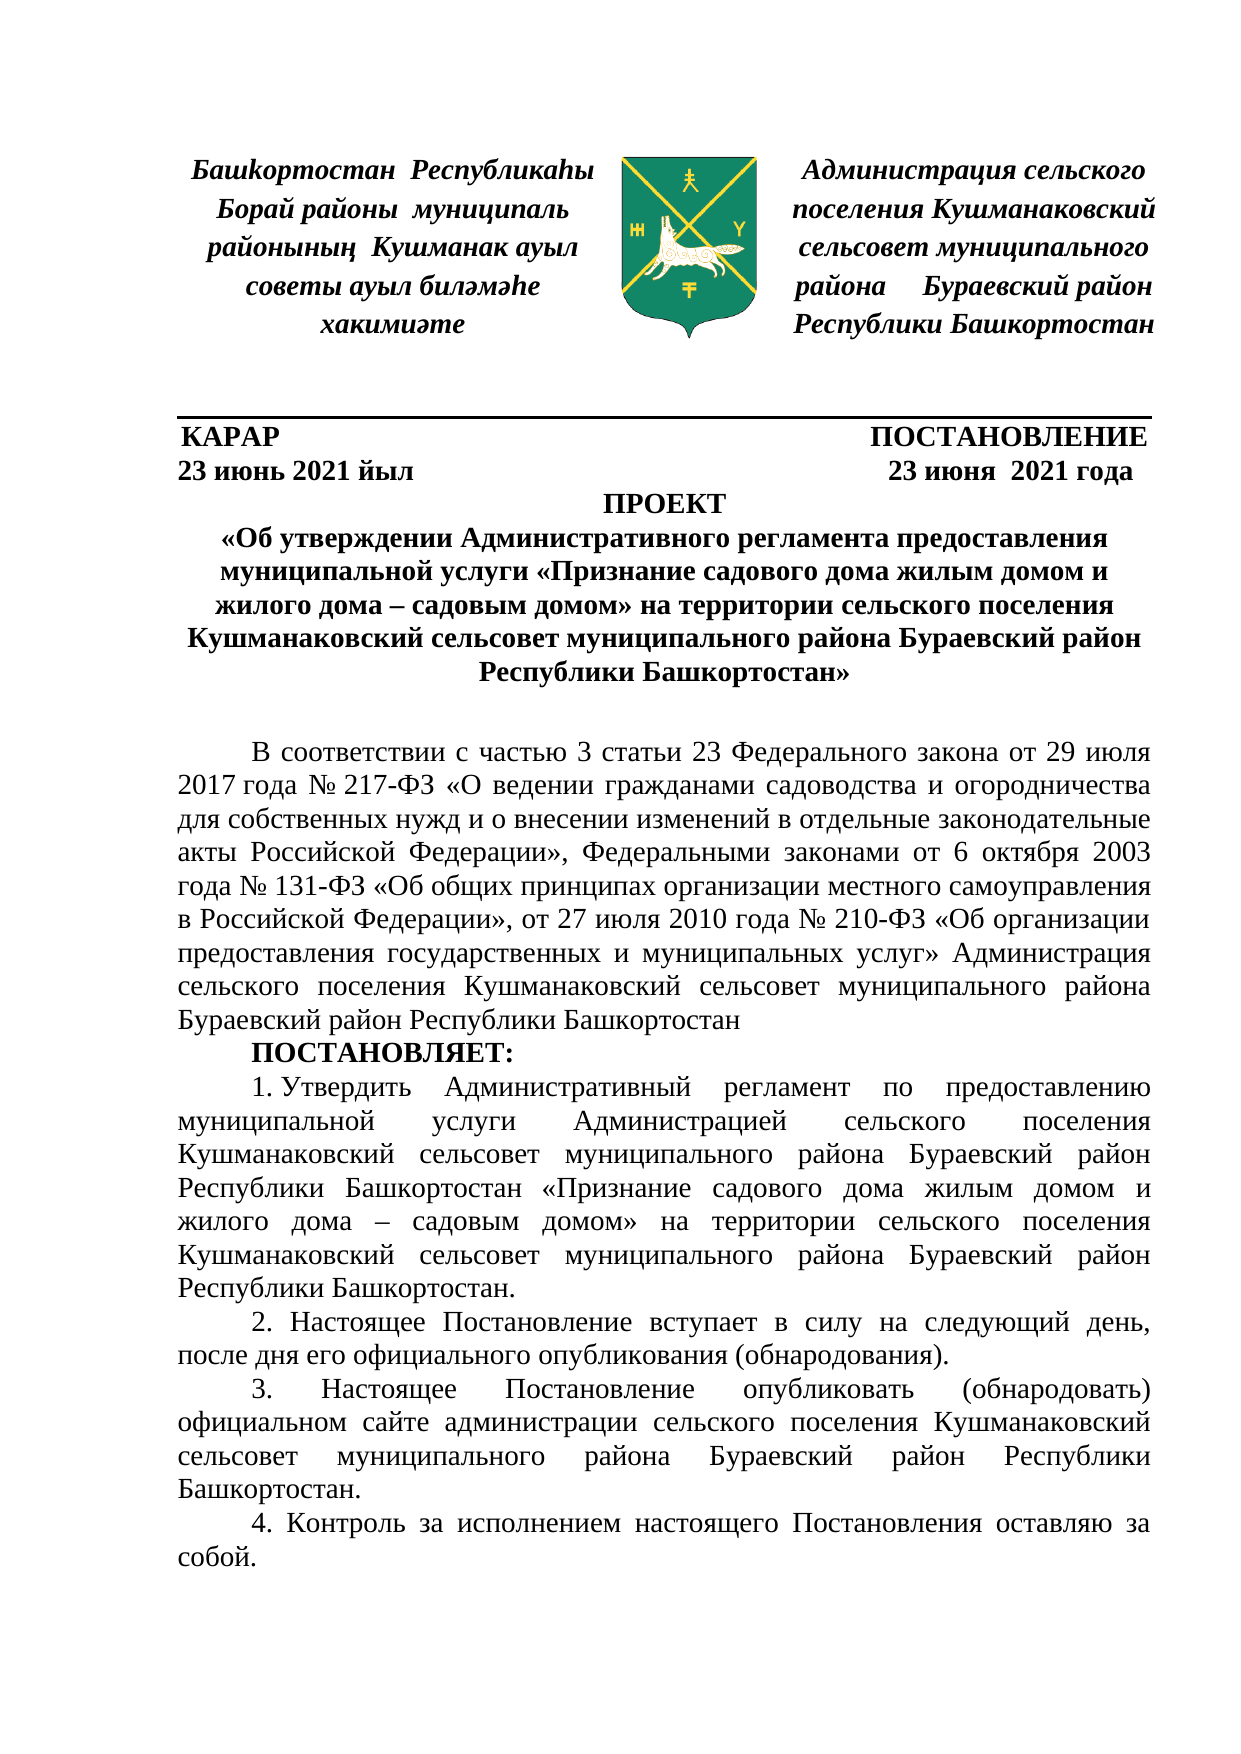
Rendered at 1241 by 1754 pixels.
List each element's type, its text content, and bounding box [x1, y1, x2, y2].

list 3. Настоящее Постановление опубликовать (обнародовать) официальном сайте администрации сельского поселения Кушманаковский сельсовет муниципального района Бураевский район Республики Башкортостан. [177, 1371, 1152, 1505]
text 2. Настоящее Постановление вступает в силу на следующий день, после дня его официального опубликования (обнародования). [177, 1304, 1152, 1371]
text В соответствии с частью 3 статьи 23 Федерального закона от 29 июля 2017 года № 217-ФЗ «О ведении гражданами садоводства и огородничества для собственных нужд и о внесении изменений в отдельные законодательные акты Российской Федерации», Федеральными законами от 6 октября 2003 года № 131-ФЗ «Об общих принципах организации местного самоуправления в Российской Федерации», от 27 июля 2010 года № 210-ФЗ «Об организации предоставления государственных и муниципальных услуг» Администрация сельского поселения Кушманаковский сельсовет муниципального района Бураевский район Республики Башкортостан [177, 734, 1152, 1036]
text «Об утверждении Административного регламента предоставления муниципальной услуги «Признание садового дома жилым домом и жилого дома – садовым домом» на территории сельского поселения Кушманаковский сельсовет муниципального района Бураевский район Республики Башкортостан» [177, 520, 1152, 688]
text КАРАР ПОСТАНОВЛЕНИЕ [177, 419, 1152, 453]
text 4. Контроль за исполнением настоящего Постановления оставляю за собой. [177, 1505, 1152, 1572]
text ПОСТАНОВЛЯЕТ: [177, 1036, 1152, 1069]
text 23 июнь 2021 йыл 23 июня 2021 года [177, 453, 1152, 486]
table_header [608, 152, 758, 381]
text 1. Утвердить Административный регламент по предоставлению муниципальной услуги Администрацией сельского поселения Кушманаковский сельсовет муниципального района Бураевский район Республики Башкортостан «Признание садового дома жилым домом и жилого дома – садовым домом» на территории сельского поселения Кушманаковский сельсовет муниципального района Бураевский район Республики Башкортостан. [177, 1069, 1152, 1304]
table_header Башkортостан Республикаhы Борай районы муниципаль районының Кушманак ауыл советы ауыл биләмәhе хакимиәте [177, 152, 608, 381]
text ПРОЕКТ [177, 486, 1152, 520]
table_header Администрация сельского поселения Кушманаковский сельсовет муниципального района Бураевский район Республики Башкортостан [759, 152, 1190, 381]
